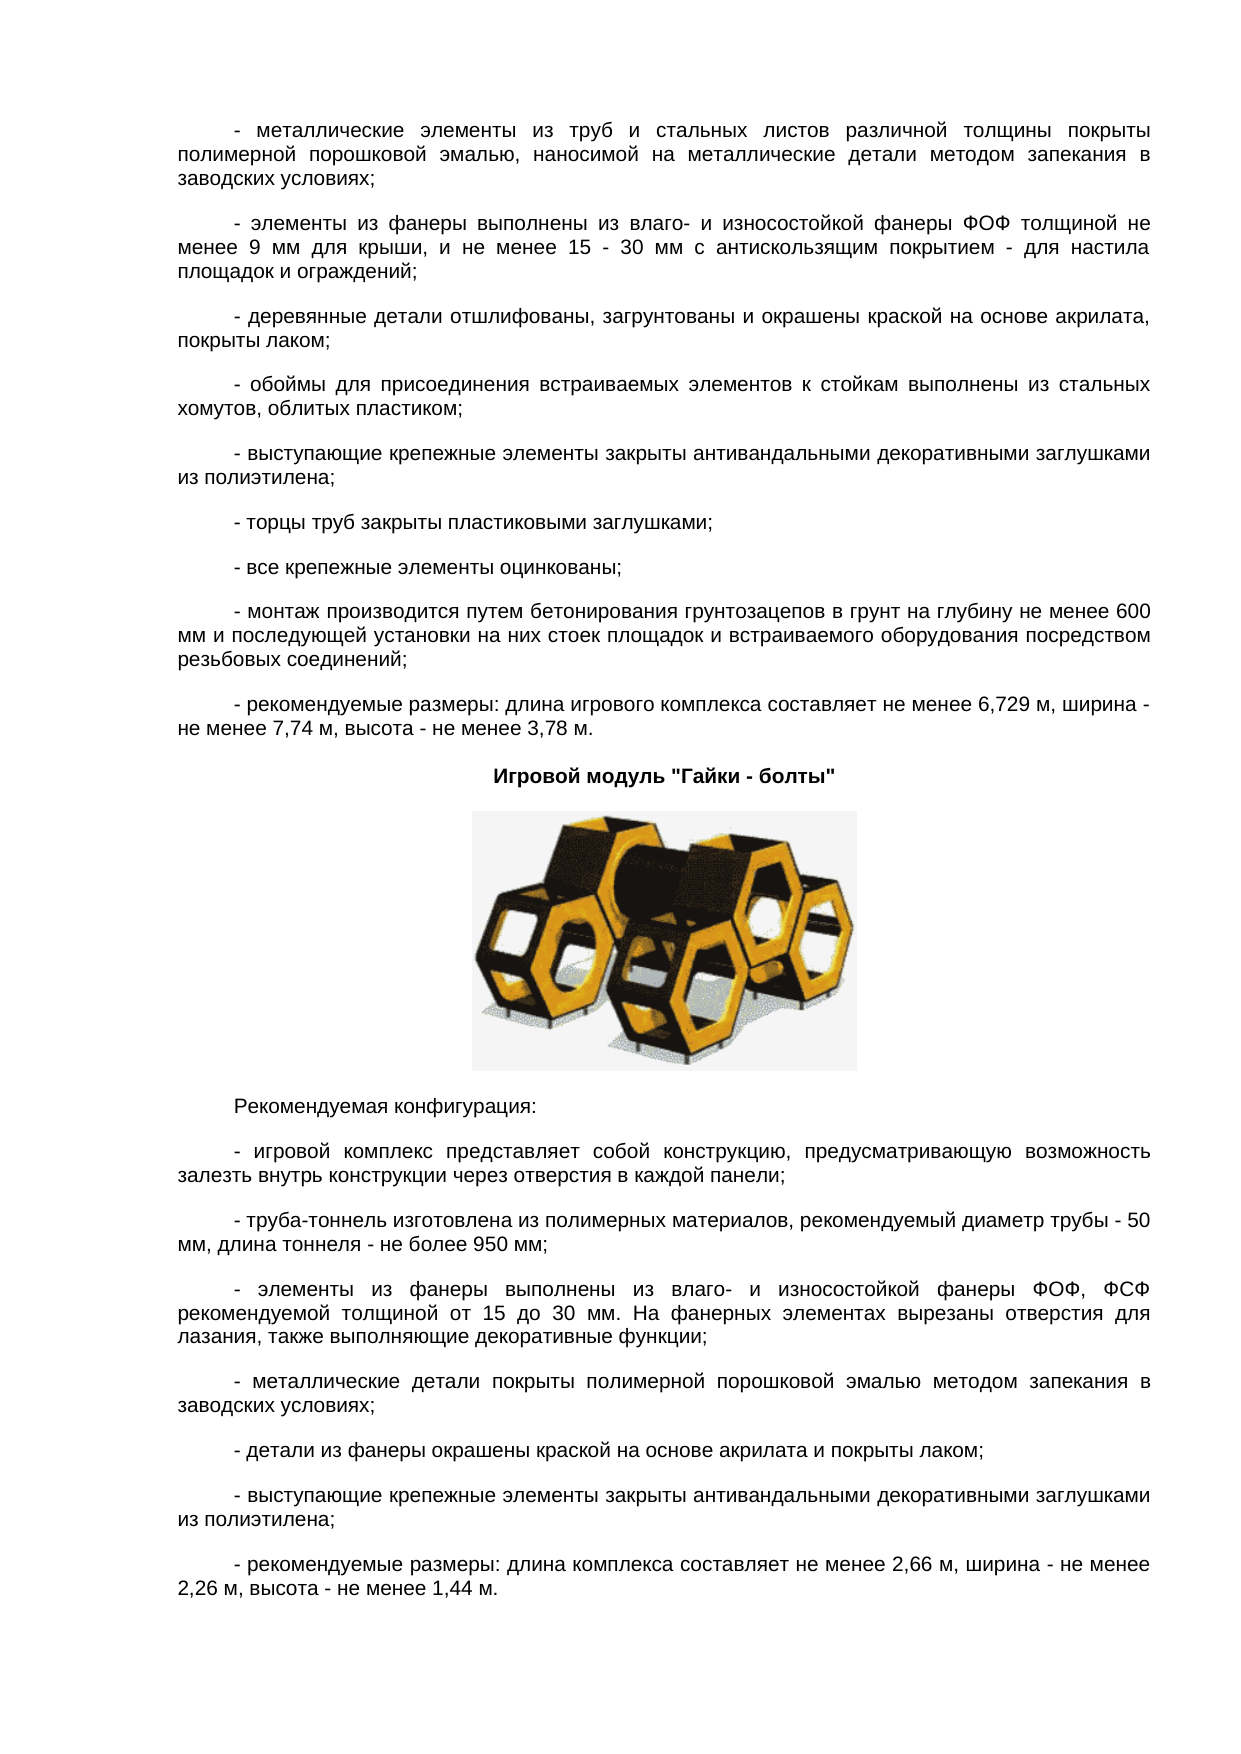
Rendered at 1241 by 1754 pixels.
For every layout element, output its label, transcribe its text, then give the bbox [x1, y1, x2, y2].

text - все крепежные элементы оцинкованы; [177, 554, 1152, 578]
text - труба-тоннель изготовлена из полимерных материалов, рекомендуемый диаметр трубы - 50 мм, длина тоннеля - не более 950 мм; [177, 1208, 1152, 1256]
text - обоймы для присоединения встраиваемых элементов к стойкам выполнены из стальных хомутов, облитых пластиком; [177, 372, 1152, 420]
title Игровой модуль "Гайки - болты" [177, 764, 1152, 788]
picture [472, 811, 857, 1071]
text - металлические элементы из труб и стальных листов различной толщины покрыты полимерной порошковой эмалью, наносимой на металлические детали методом запекания в заводских условиях; [177, 118, 1152, 190]
text - элементы из фанеры выполнены из влаго- и износостойкой фанеры ФОФ, ФСФ рекомендуемой толщиной от 15 до 30 мм. На фанерных элементах вырезаны отверстия для лазания, также выполняющие декоративные функции; [177, 1276, 1152, 1348]
text - монтаж производится путем бетонирования грунтозацепов в грунт на глубину не менее 600 мм и последующей установки на них стоек площадок и встраиваемого оборудования посредством резьбовых соединений; [177, 599, 1152, 671]
text - выступающие крепежные элементы закрыты антивандальными декоративными заглушками из полиэтилена; [177, 1483, 1152, 1531]
text - детали из фанеры окрашены краской на основе акрилата и покрыты лаком; [177, 1438, 1152, 1462]
text Рекомендуемая конфигурация: [177, 1094, 1152, 1118]
text - металлические детали покрыты полимерной порошковой эмалью методом запекания в заводских условиях; [177, 1369, 1152, 1417]
text - элементы из фанеры выполнены из влаго- и износостойкой фанеры ФОФ толщиной не менее 9 мм для крыши, и не менее 15 - 30 мм с антискользящим покрытием - для настила площадок и ограждений; [177, 211, 1152, 283]
text - игровой комплекс представляет собой конструкцию, предусматривающую возможность залезть внутрь конструкции через отверстия в каждой панели; [177, 1139, 1152, 1187]
text - выступающие крепежные элементы закрыты антивандальными декоративными заглушками из полиэтилена; [177, 441, 1152, 489]
text - торцы труб закрыты пластиковыми заглушками; [177, 510, 1152, 534]
text - рекомендуемые размеры: длина комплекса составляет не менее 2,66 м, ширина - не менее 2,26 м, высота - не менее 1,44 м. [177, 1551, 1152, 1599]
text - рекомендуемые размеры: длина игрового комплекса составляет не менее 6,729 м, ширина - не менее 7,74 м, высота - не менее 3,78 м. [177, 692, 1152, 740]
text - деревянные детали отшлифованы, загрунтованы и окрашены краской на основе акрилата, покрыты лаком; [177, 303, 1152, 351]
